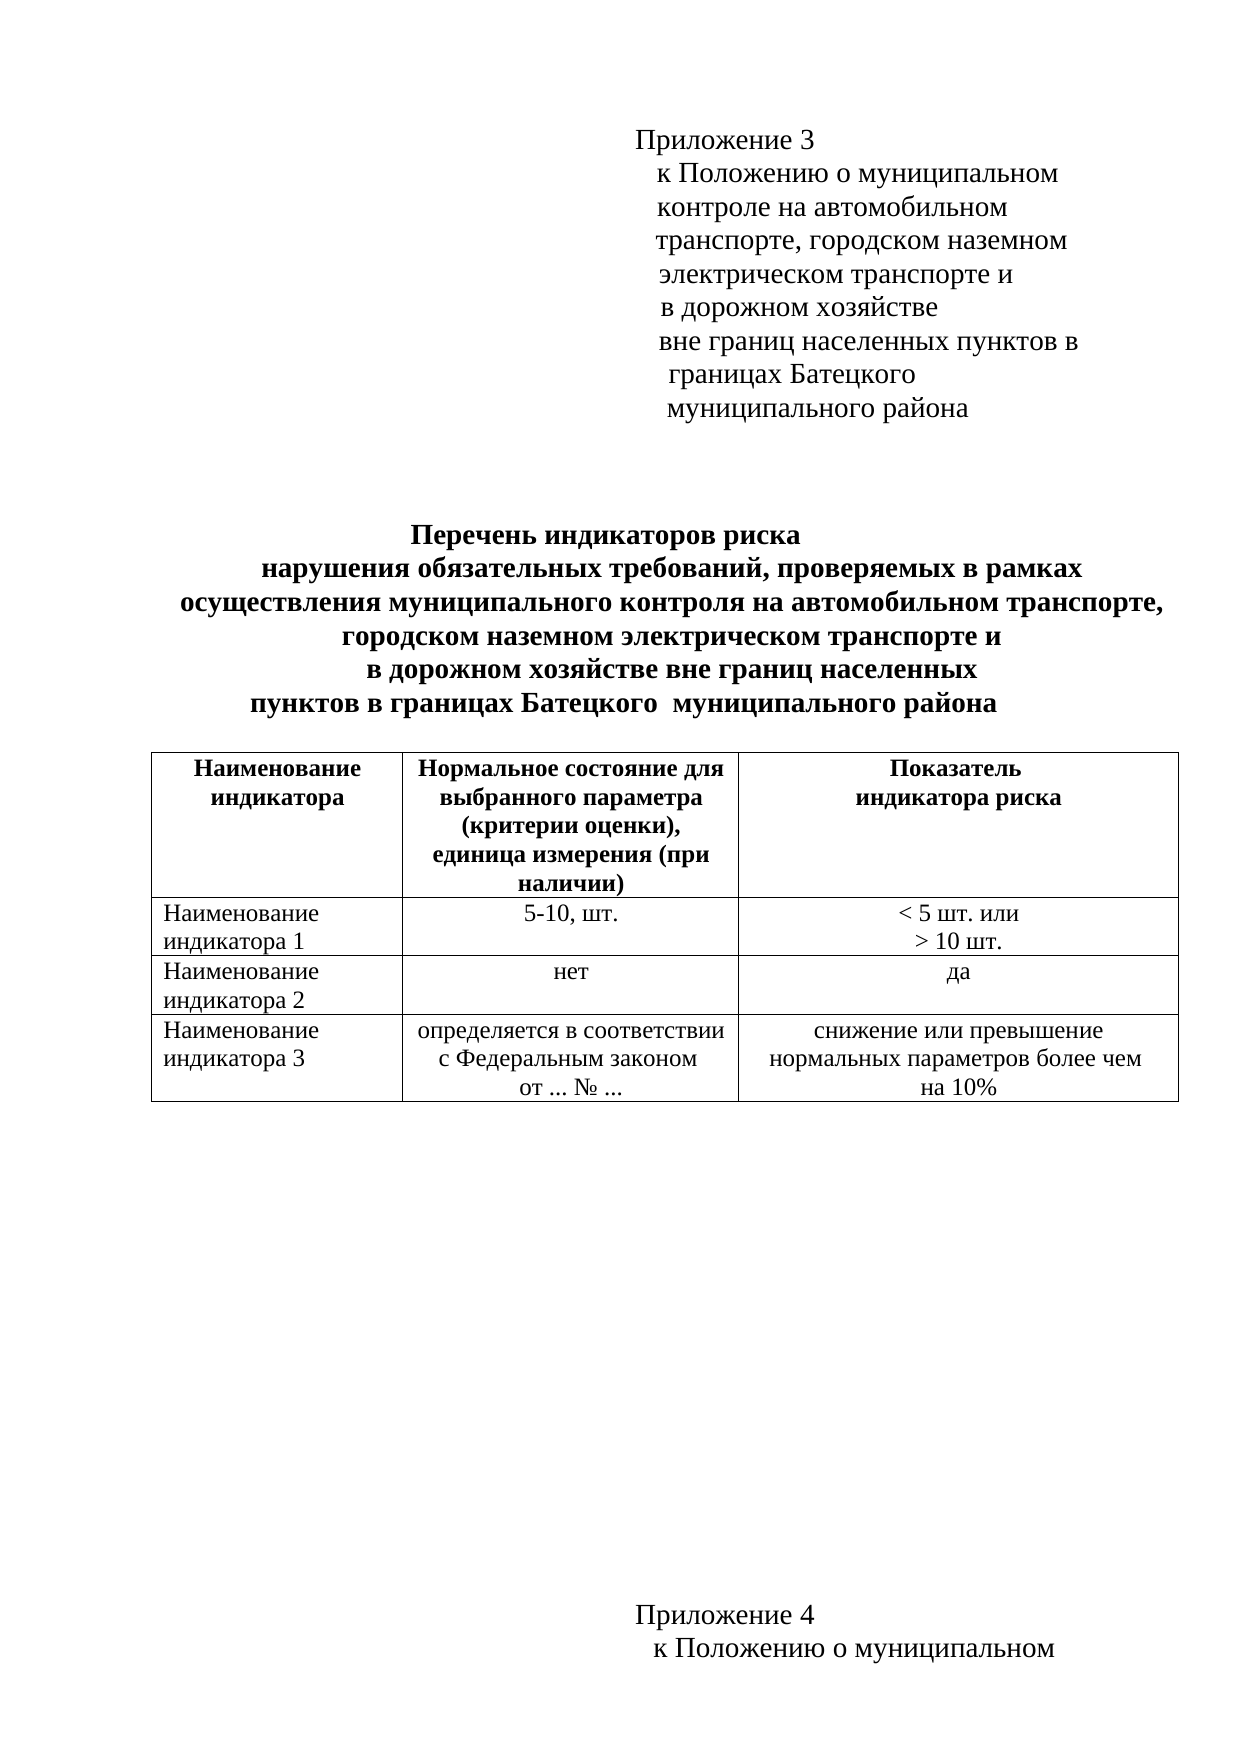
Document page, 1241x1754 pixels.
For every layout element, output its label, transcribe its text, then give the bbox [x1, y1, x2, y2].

table_cell 5-10, шт. [403, 898, 738, 955]
table_cell нет [403, 956, 738, 1014]
title границах Батецкого [162, 357, 1181, 390]
table_header Нормальное состояние для выбранного параметра (критерии оценки), единица измерения (при наличии) [403, 753, 738, 897]
title контроле на автомобильном [162, 189, 1181, 222]
title пунктов в границах Батецкого муниципального района [162, 685, 1181, 718]
table_cell определяется в соответствии с Федеральным законом от ... № ... [403, 1015, 738, 1101]
table_cell < 5 шт. или > 10 шт. [739, 898, 1178, 955]
text Приложение 4 [635, 1597, 1181, 1630]
table_cell Наименование индикатора 3 [152, 1015, 402, 1101]
title в дорожном хозяйстве вне границ населенных [162, 651, 1181, 685]
title муниципального района [162, 390, 1181, 424]
title нарушения обязательных требований, проверяемых в рамках осуществления муниципального контроля на автомобильном транспорте, городском наземном электрическом транспорте и [162, 551, 1181, 651]
table_header Наименование индикатора [152, 753, 402, 897]
table_cell да [739, 956, 1178, 1014]
table_cell Наименование индикатора 1 [152, 898, 402, 955]
title транспорте, городском наземном [162, 222, 1181, 256]
title вне границ населенных пунктов в [162, 323, 1181, 357]
title электрическом транспорте и [162, 256, 1181, 289]
table_cell снижение или превышение нормальных параметров более чем на 10% [739, 1015, 1178, 1101]
text Приложение 3 [635, 122, 1181, 155]
title к Положению о муниципальном [162, 155, 1181, 189]
title в дорожном хозяйстве [162, 289, 1181, 323]
table_cell Наименование индикатора 2 [152, 956, 402, 1014]
text Перечень индикаторов риска [162, 517, 1181, 551]
title к Положению о муниципальном [162, 1630, 1181, 1664]
table_header Показатель индикатора риска [739, 753, 1178, 897]
